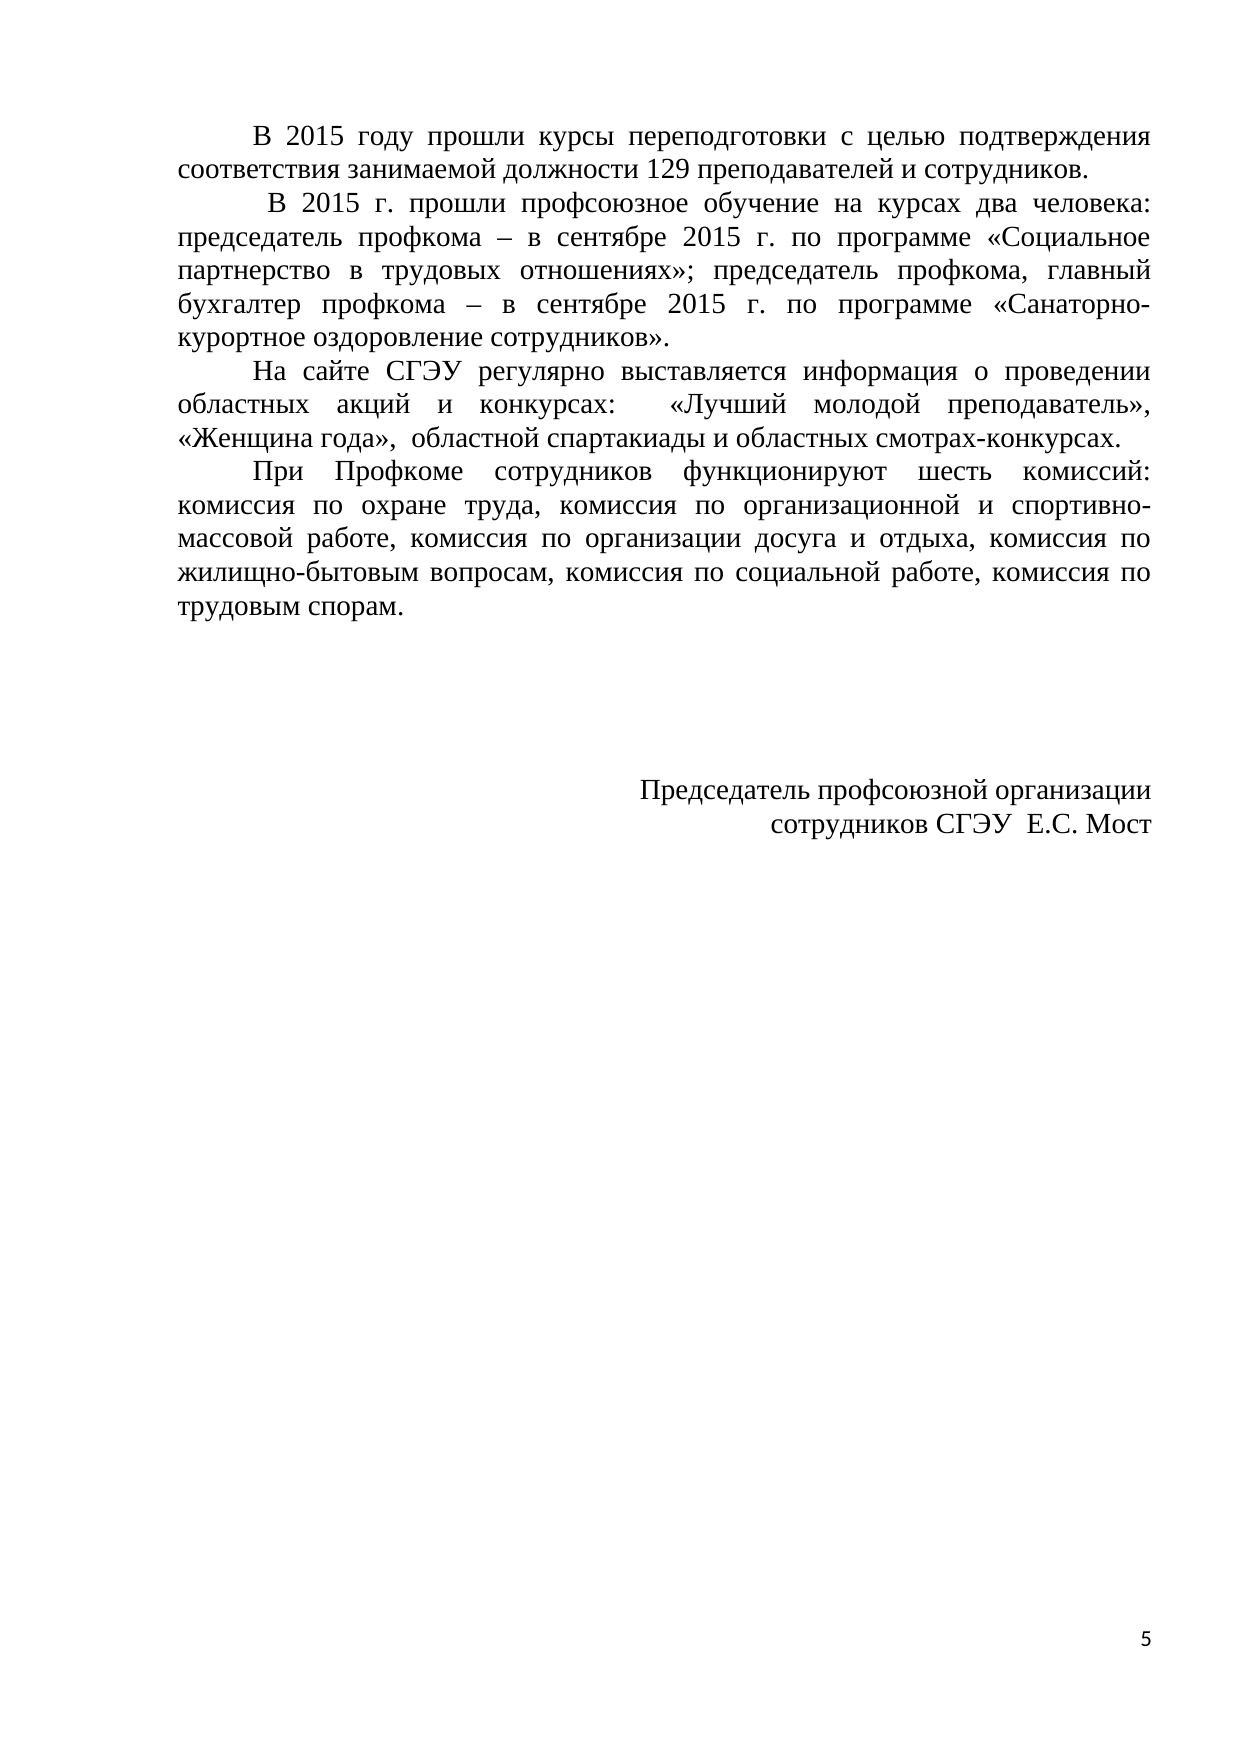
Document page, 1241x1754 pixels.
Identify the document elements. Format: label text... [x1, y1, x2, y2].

text При Профкоме сотрудников функционируют шесть комиссий: комиссия по охране труда, комиссия по организационной и спортивно-массовой работе, комиссия по организации досуга и отдыха, комиссия по жилищно-бытовым вопросам, комиссия по социальной работе, комиссия по трудовым спорам. [177, 453, 1152, 621]
text сотрудников СГЭУ Е.С. Мост [177, 806, 1152, 839]
text Председатель профсоюзной организации [177, 772, 1152, 806]
text На сайте СГЭУ регулярно выставляется информация о проведении областных акций и конкурсах: «Лучший молодой преподаватель», «Женщина года», областной спартакиады и областных смотрах-конкурсах. [177, 353, 1152, 453]
text В 2015 г. прошли профсоюзное обучение на курсах два человека: председатель профкома – в сентябре 2015 г. по программе «Социальное партнерство в трудовых отношениях»; председатель профкома, главный бухгалтер профкома – в сентябре 2015 г. по программе «Санаторно-курортное оздоровление сотрудников». [177, 185, 1152, 353]
text В 2015 году прошли курсы переподготовки с целью подтверждения соответствия занимаемой должности 129 преподавателей и сотрудников. [177, 118, 1152, 185]
